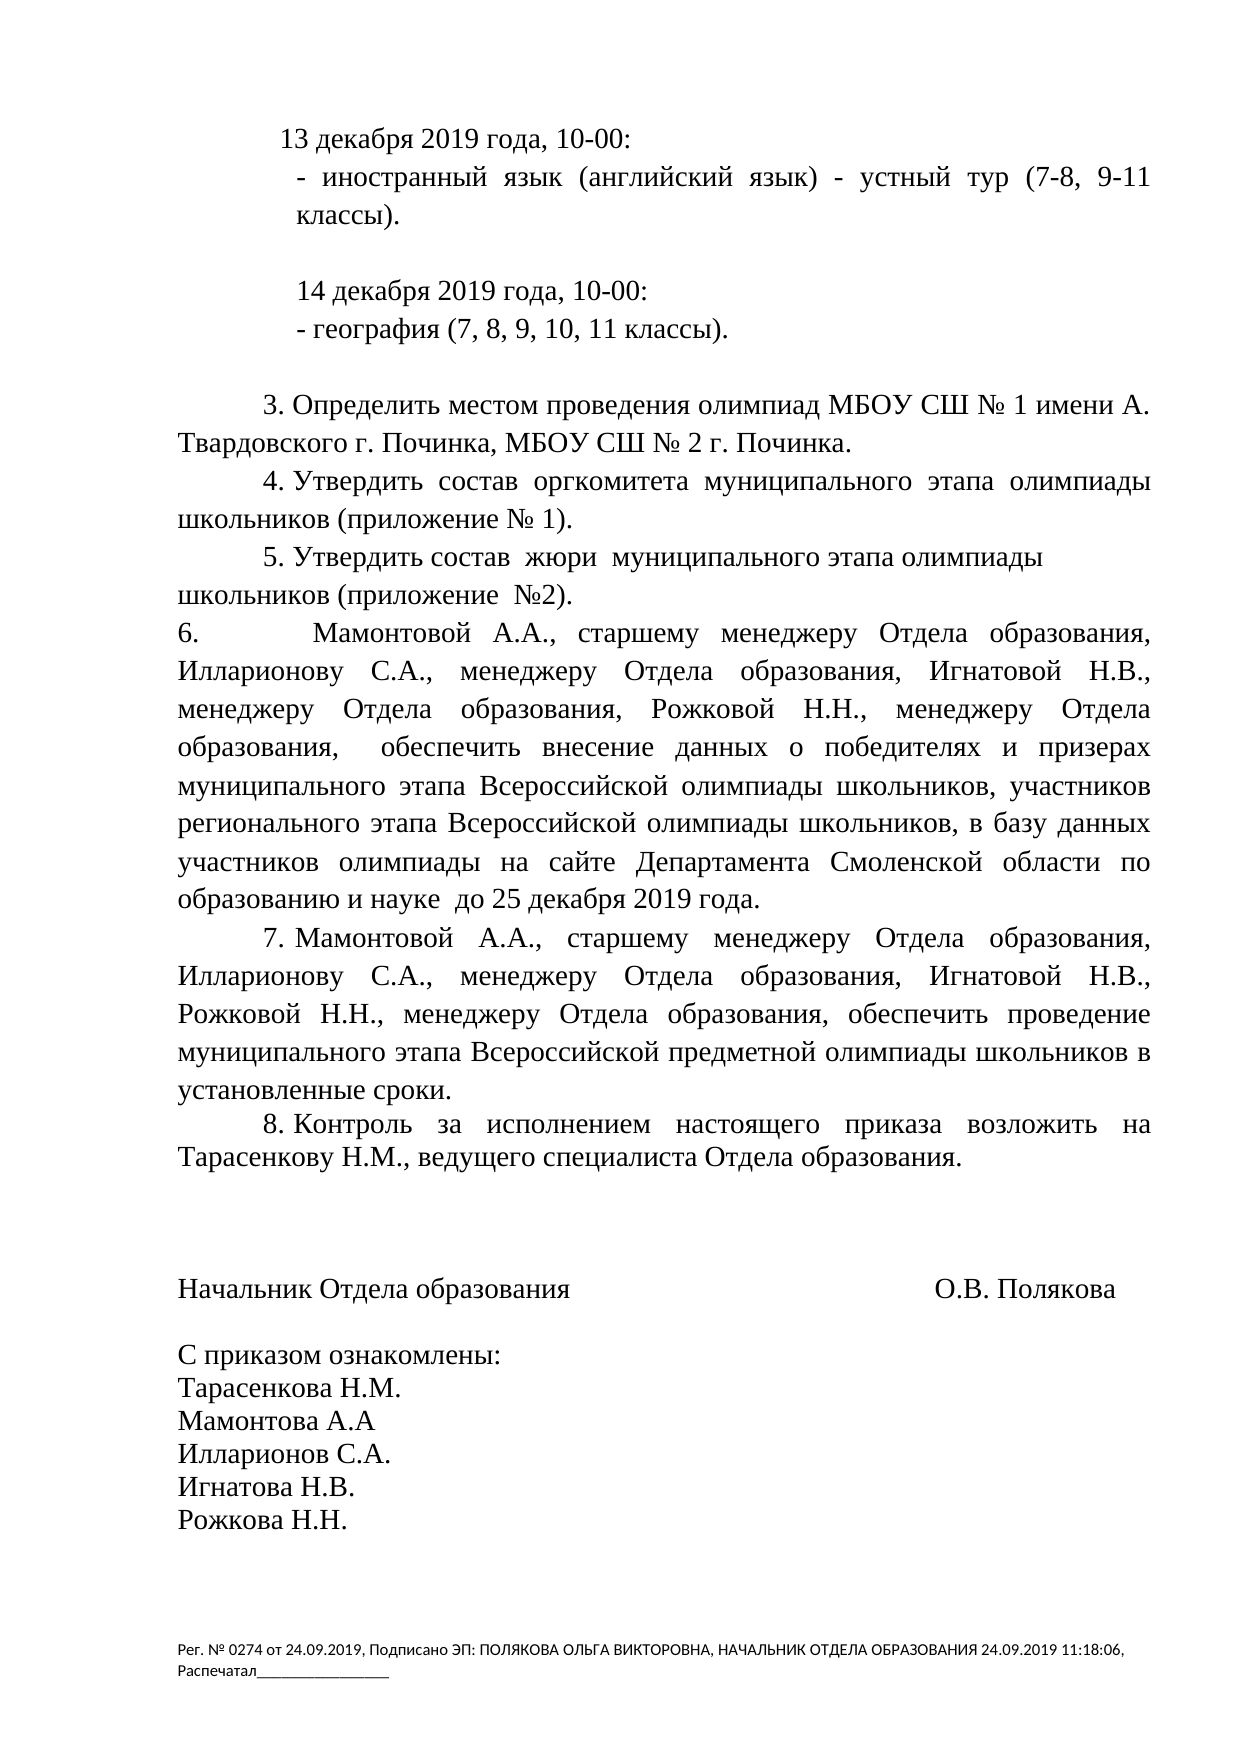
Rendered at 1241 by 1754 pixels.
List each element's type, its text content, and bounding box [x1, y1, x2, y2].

list Контроль за исполнением настоящего приказа возложить на Тарасенкову Н.М., ведущего специалиста Отдела образования. [177, 1107, 1152, 1173]
text - иностранный язык (английский язык) - устный тур (7-8, 9-11 классы). [296, 156, 1152, 232]
list Утвердить состав оргкомитета муниципального этапа олимпиады школьников (приложение № 1). [177, 460, 1152, 536]
text Тарасенкова Н.М. [177, 1371, 1152, 1404]
list Мамонтовой А.А., старшему менеджеру Отдела образования, Илларионову С.А., менеджеру Отдела образования, Игнатовой Н.В., Рожковой Н.Н., менеджеру Отдела образования, обеспечить проведение муниципального этапа Всероссийской предметной олимпиады школьников в установленные сроки. [177, 917, 1152, 1107]
text Рожкова Н.Н. [177, 1503, 1152, 1536]
text Мамонтова А.А [177, 1404, 1152, 1437]
text Илларионов С.А. [177, 1437, 1152, 1470]
list Утвердить состав жюри муниципального этапа олимпиады школьников (приложение №2). [177, 536, 1152, 612]
text 13 декабря 2019 года, 10-00: [177, 118, 1152, 156]
list Мамонтовой А.А., старшему менеджеру Отдела образования, Илларионову С.А., менеджеру Отдела образования, Игнатовой Н.В., менеджеру Отдела образования, Рожковой Н.Н., менеджеру Отдела образования, обеспечить внесение данных о победителях и призерах муниципального этапа Всероссийской олимпиады школьников, участников регионального этапа Всероссийской олимпиады школьников, в базу данных участников олимпиады на сайте Департамента Смоленской области по образованию и науке до 25 декабря 2019 года. [177, 612, 1152, 917]
text Игнатова Н.В. [177, 1470, 1152, 1503]
text С приказом ознакомлены: [177, 1338, 1152, 1371]
text 14 декабря 2019 года, 10-00: [296, 270, 1152, 308]
text - география (7, 8, 9, 10, 11 классы). [296, 308, 1152, 346]
text Начальник Отдела образования О.В. Полякова [177, 1272, 1152, 1305]
list Определить местом проведения олимпиад МБОУ СШ № 1 имени А. Твардовского г. Починка, МБОУ СШ № 2 г. Починка. [177, 384, 1152, 460]
